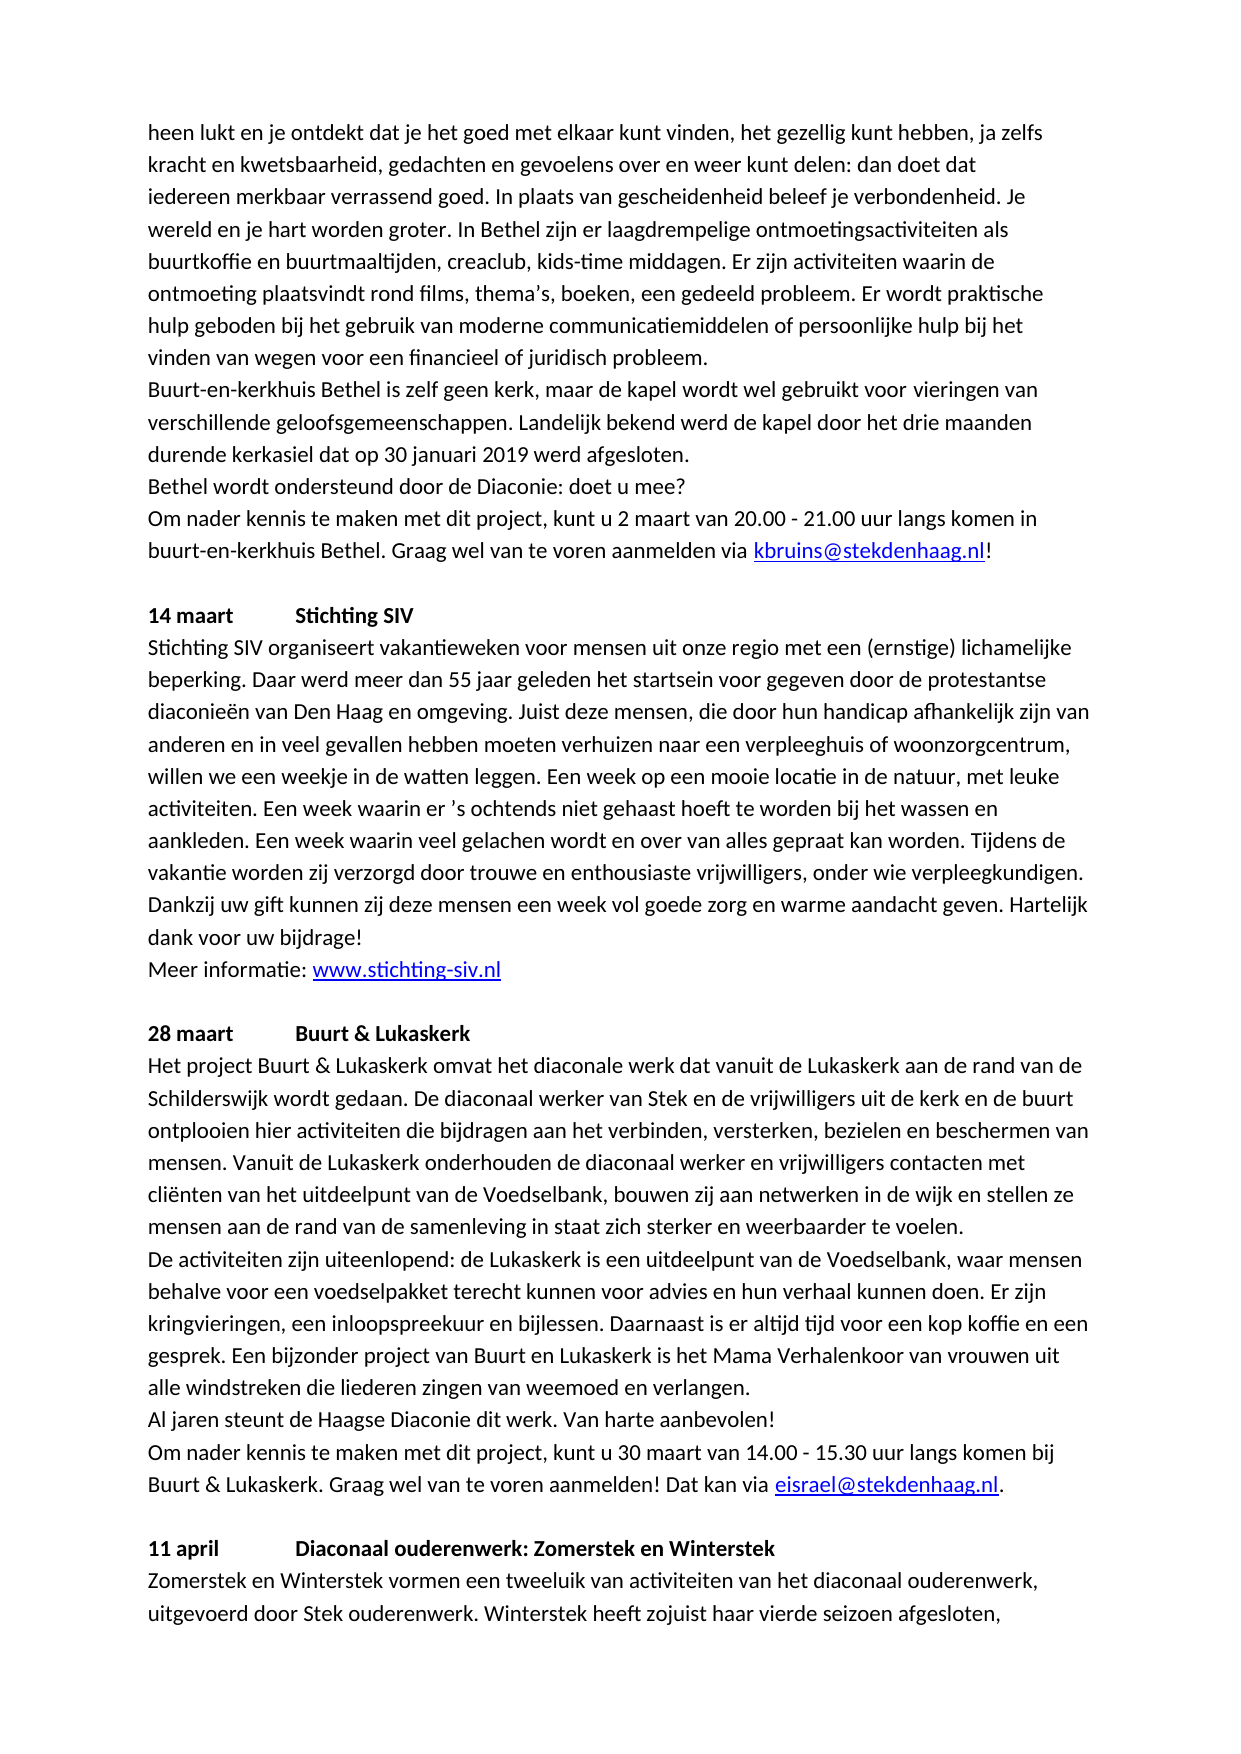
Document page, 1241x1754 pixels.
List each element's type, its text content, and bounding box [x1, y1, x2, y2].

text Om nader kennis te maken met dit project, kunt u 2 maart van 20.00 - 21.00 uur langs komen in buurt-en-kerkhuis Bethel. Graag wel van te voren aanmelden via kbruins@stekdenhaag.nl! [148, 504, 1092, 564]
text 28 maart Buurt & Lukaskerk Het project Buurt & Lukaskerk omvat het diaconale werk dat vanuit de Lukaskerk aan de rand van de Schilderswijk wordt gedaan. De diaconaal werker van Stek en de vrijwilligers uit de kerk en de buurt ontplooien hier activiteiten die bijdragen aan het verbinden, versterken, bezielen en beschermen van mensen. Vanuit de Lukaskerk onderhouden de diaconaal werker en vrijwilligers contacten met cliënten van het uitdeelpunt van de Voedselbank, bouwen zij aan netwerken in de wijk en stellen ze mensen aan de rand van de samenleving in staat zich sterker en weerbaarder te voelen. [148, 1019, 1092, 1241]
text 14 maart Stichting SIV [148, 601, 1092, 629]
text Meer informatie: www.stichting-siv.nl [148, 955, 1092, 983]
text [148, 1567, 1092, 1627]
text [148, 118, 1052, 500]
text De activiteiten zijn uiteenlopend: de Lukaskerk is een uitdeelpunt van de Voedselbank, waar mensen behalve voor een voedselpakket terecht kunnen voor advies en hun verhaal kunnen doen. Er zijn kringvieringen, een inloopspreekuur en bijlessen. Daarnaast is er altijd tijd voor een kop koffie en een gesprek. Een bijzonder project van Buurt en Lukaskerk is het Mama Verhalenkoor van vrouwen uit alle windstreken die liederen zingen van weemoed en verlangen. [148, 1245, 1092, 1401]
text Stichting SIV organiseert vakantieweken voor mensen uit onze regio met een (ernstige) lichamelijke beperking. Daar werd meer dan 55 jaar geleden het startsein voor gegeven door de protestantse diaconieën van Den Haag en omgeving. Juist deze mensen, die door hun handicap afhankelijk zijn van anderen en in veel gevallen hebben moeten verhuizen naar een verpleeghuis of woonzorgcentrum, willen we een weekje in de watten leggen. Een week op een mooie locatie in de natuur, met leuke activiteiten. Een week waarin er ’s ochtends niet gehaast hoeft te worden bij het wassen en aankleden. Een week waarin veel gelachen wordt en over van alles gepraat kan worden. Tijdens de vakantie worden zij verzorgd door trouwe en enthousiaste vrijwilligers, onder wie verpleegkundigen. Dankzij uw gift kunnen zij deze mensen een week vol goede zorg en warme aandacht geven. Hartelijk dank voor uw bijdrage! [148, 633, 1092, 951]
text Om nader kennis te maken met dit project, kunt u 30 maart van 14.00 - 15.30 uur langs komen bij Buurt & Lukaskerk. Graag wel van te voren aanmelden! Dat kan via eisrael@stekdenhaag.nl. [148, 1438, 1092, 1498]
text Al jaren steunt de Haagse Diaconie dit werk. Van harte aanbevolen! [148, 1406, 1092, 1434]
text 11 april Diaconaal ouderenwerk: Zomerstek en Winterstek [148, 1534, 1092, 1562]
